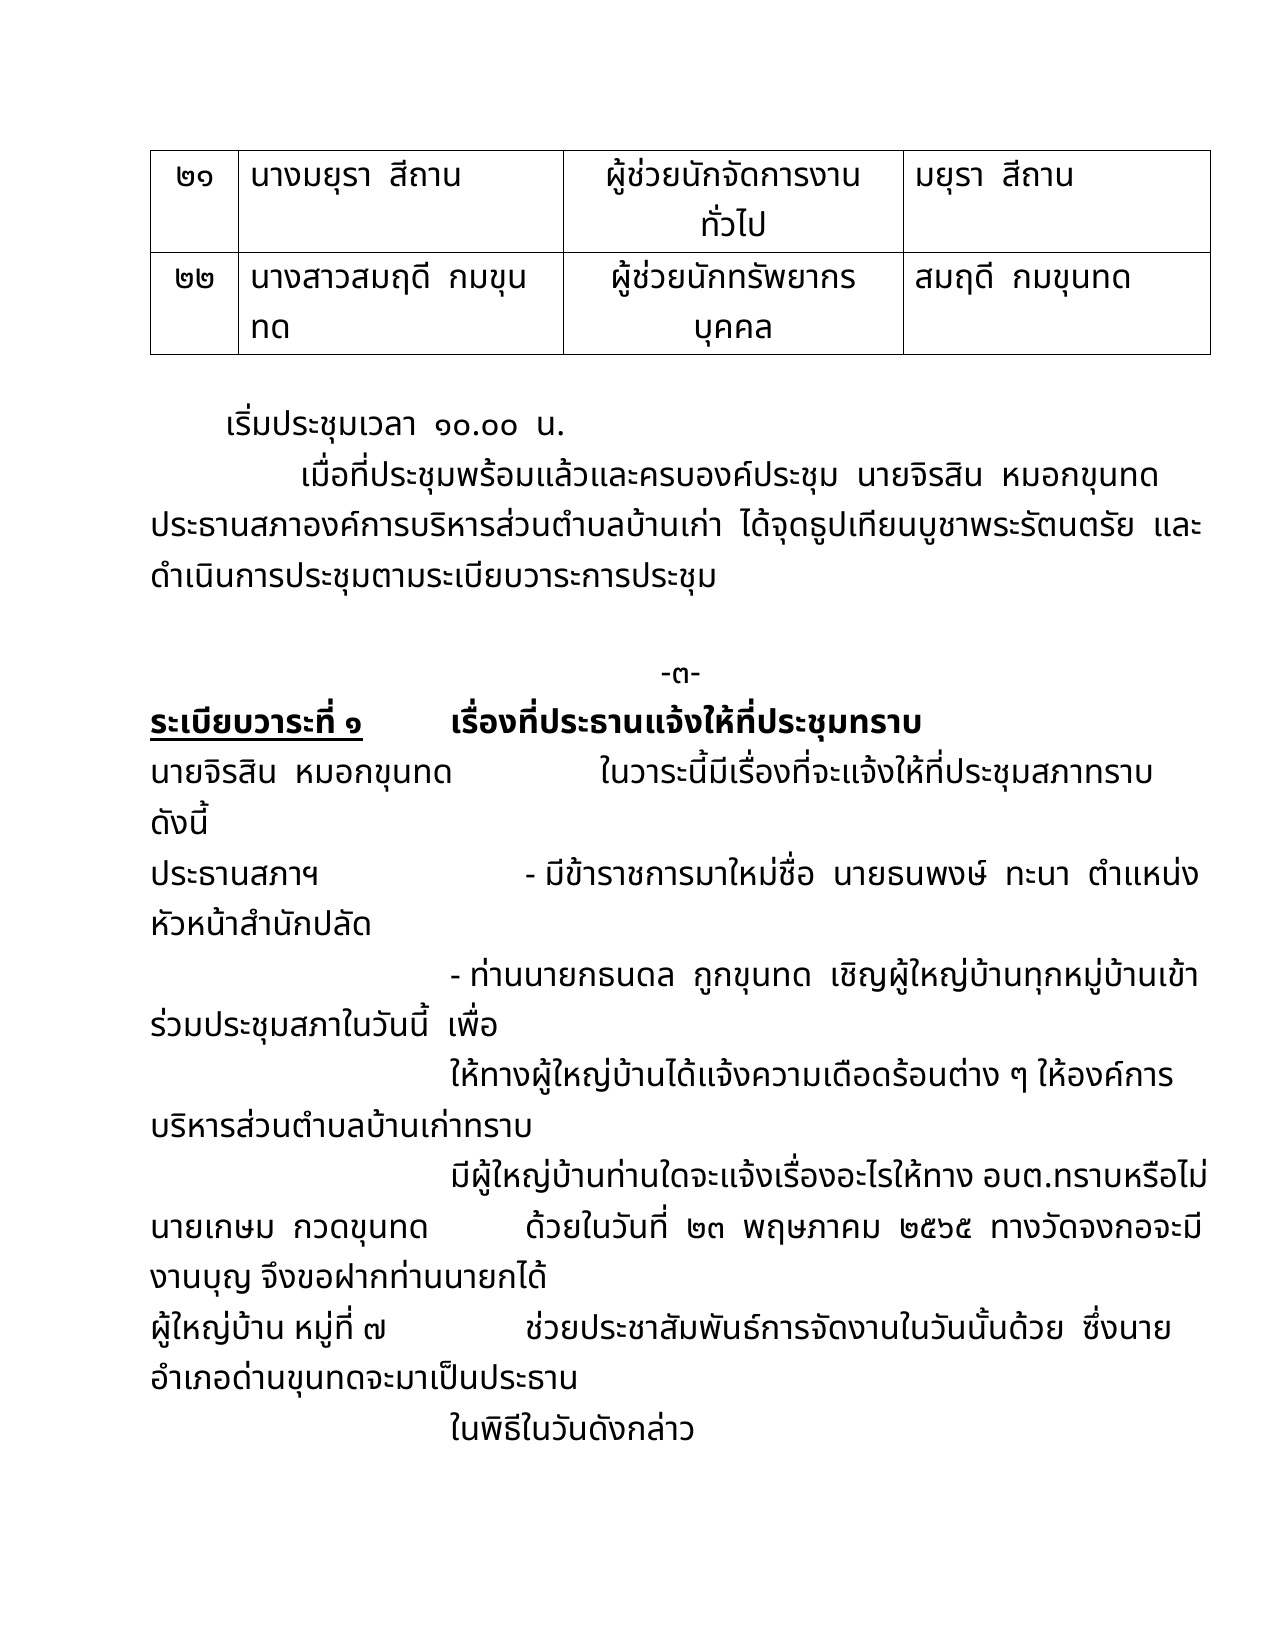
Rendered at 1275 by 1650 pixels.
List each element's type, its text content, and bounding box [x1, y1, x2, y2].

text ประธานสภาฯ - มีข้าราชการมาใหม่ชื่อ นายธนพงษ์ ทะนา ตำแหน่ง หัวหน้าสำนักปลัด [150, 849, 1211, 950]
text -๓- [150, 647, 1211, 698]
table_cell มยุรา สีถาน [904, 151, 1210, 252]
table_cell ผู้ช่วยนักทรัพยากรบุคคล [564, 253, 903, 354]
text เริ่มประชุมเวลา ๑๐.๐๐ น. [150, 400, 1211, 451]
text นายจิรสิน หมอกขุนทด ในวาระนี้มีเรื่องที่จะแจ้งให้ที่ประชุมสภาทราบดังนี้ [150, 748, 1211, 849]
text ผู้ใหญ่บ้าน หมู่ที่ ๗ ช่วยประชาสัมพันธ์การจัดงานในวันนั้นด้วย ซึ่งนายอำเภอด่านขุนทดจะมาเป็นประธาน [150, 1304, 1211, 1404]
table_cell นางมยุรา สีถาน [239, 151, 563, 252]
text นายเกษม กวดขุนทด ด้วยในวันที่ ๒๓ พฤษภาคม ๒๕๖๕ ทางวัดจงกอจะมีงานบุญ จึงขอฝากท่านนายกได้ [150, 1203, 1211, 1304]
text เมื่อที่ประชุมพร้อมแล้วและครบองค์ประชุม นายจิรสิน หมอกขุนทด ประธานสภาองค์การบริหารส่วนตำบลบ้านเก่า ได้จุดธูปเทียนบูชาพระรัตนตรัย และดำเนินการประชุมตามระเบียบวาระการประชุม [150, 451, 1211, 602]
text - ท่านนายกธนดล กูกขุนทด เชิญผู้ใหญ่บ้านทุกหมู่บ้านเข้าร่วมประชุมสภาในวันนี้ เพื่อ [150, 950, 1211, 1051]
table_cell สมฤดี กมขุนทด [904, 253, 1210, 354]
table_cell ผู้ช่วยนักจัดการงานทั่วไป [564, 151, 903, 252]
table_cell นางสาวสมฤดี กมขุนทด [239, 253, 563, 354]
text มีผู้ใหญ่บ้านท่านใดจะแจ้งเรื่องอะไรให้ทาง อบต.ทราบหรือไม่ [150, 1152, 1211, 1203]
table_cell ๒๒ [151, 253, 238, 354]
table_cell ๒๑ [151, 151, 238, 252]
text ในพิธีในวันดังกล่าว [150, 1404, 1211, 1455]
text ระเบียบวาระที่ ๑ เรื่องที่ประธานแจ้งให้ที่ประชุมทราบ [150, 698, 1211, 748]
text ให้ทางผู้ใหญ่บ้านได้แจ้งความเดือดร้อนต่าง ๆ ให้องค์การบริหารส่วนตำบลบ้านเก่าทราบ [150, 1051, 1211, 1152]
